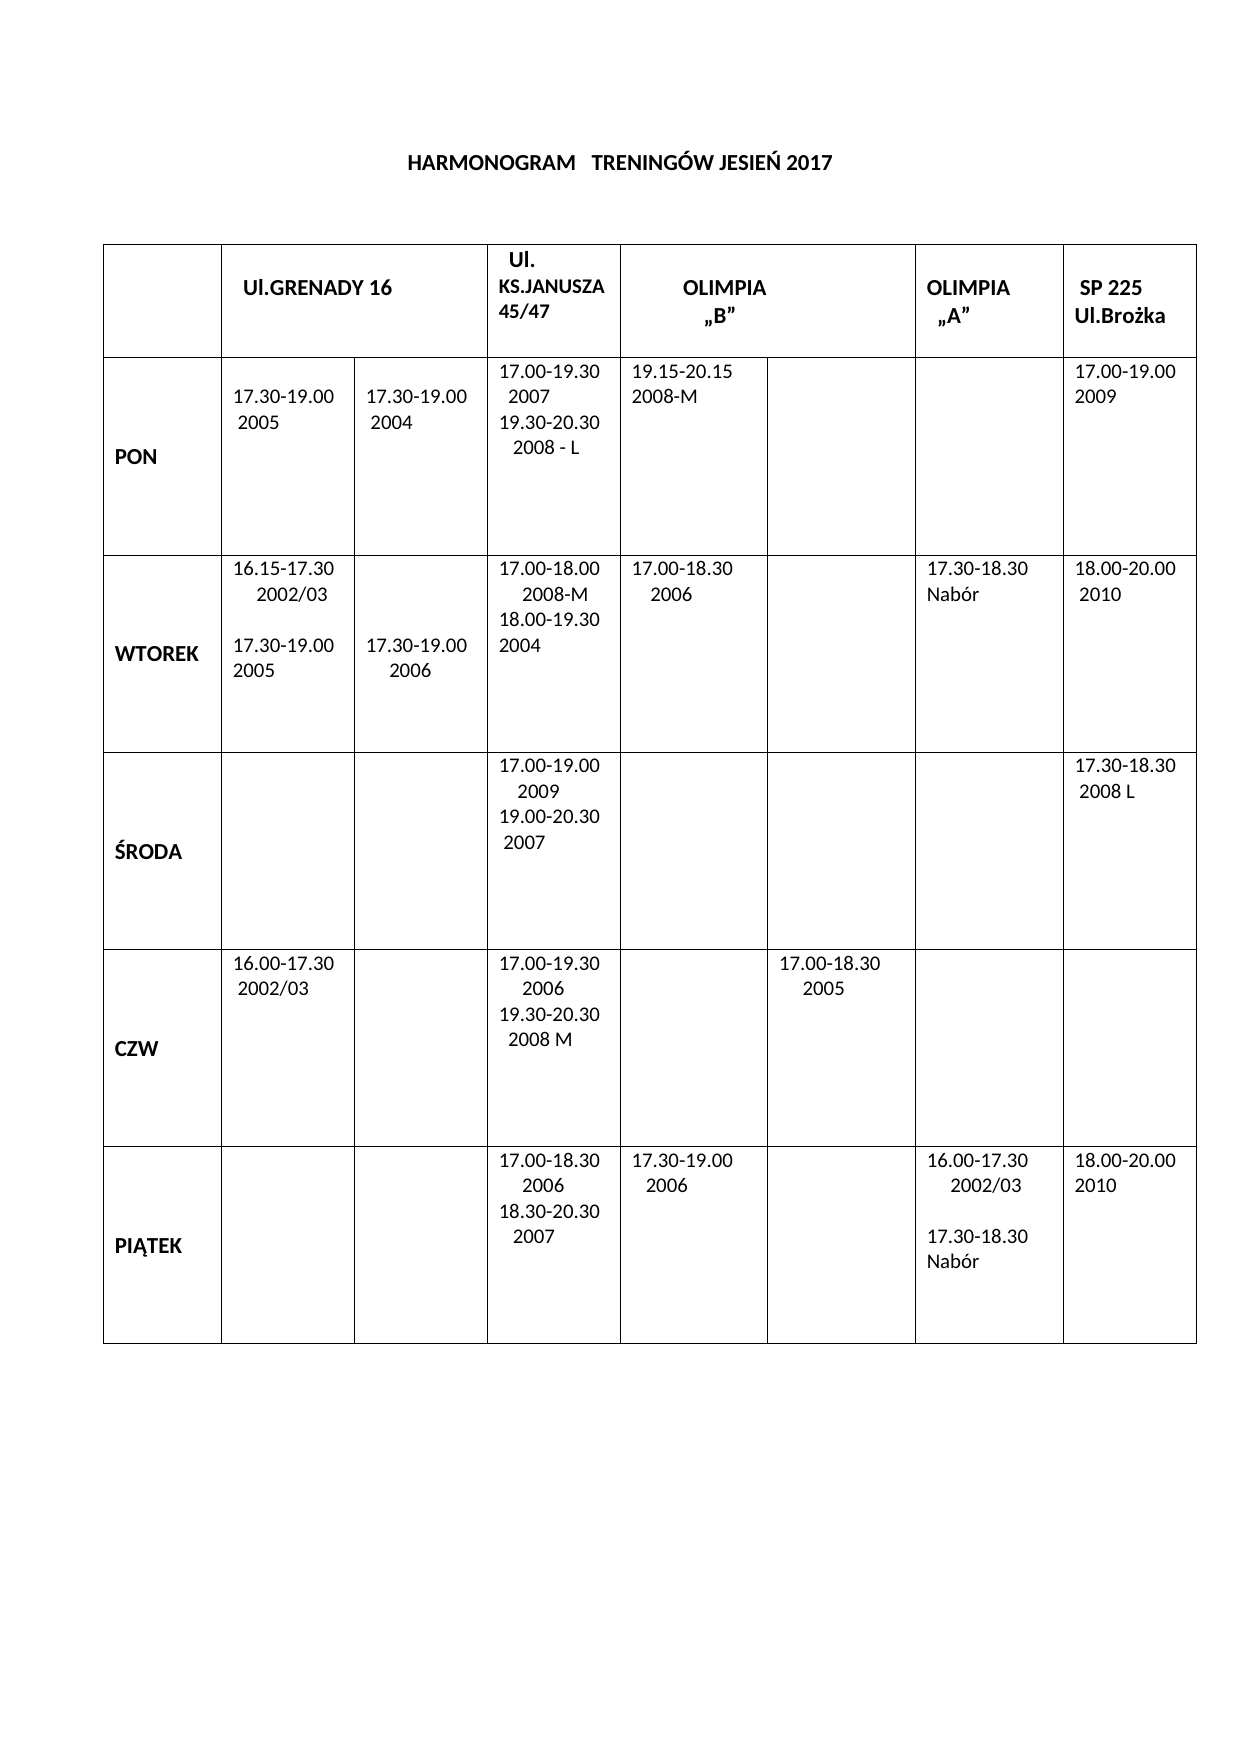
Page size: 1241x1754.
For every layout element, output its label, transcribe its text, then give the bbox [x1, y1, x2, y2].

table_header [104, 245, 221, 357]
table_cell 16.15-17.30 2002/03 17.30-19.00 2005 [222, 556, 354, 752]
table_cell [768, 1147, 915, 1343]
table_cell 17.00-19.00 2009 19.00-20.30 2007 [488, 753, 620, 949]
table_cell [355, 1147, 487, 1343]
table_header Ul. KS.JANUSZA 45/47 [488, 245, 620, 357]
table_cell 19.15-20.15 2008-M [621, 358, 767, 554]
table_cell 17.00-19.30 2007 19.30-20.30 2008 - L [488, 358, 620, 554]
table_cell [621, 950, 767, 1146]
table_cell [222, 753, 354, 949]
table_cell 17.00-19.00 2009 [1064, 358, 1196, 554]
table_header OLIMPIA „A” [916, 245, 1063, 357]
table_cell 17.00-18.30 2005 [768, 950, 915, 1146]
table_cell WTOREK [104, 556, 221, 752]
table_cell 16.00-17.30 2002/03 17.30-18.30 Nabór [916, 1147, 1063, 1343]
table_cell 17.00-18.30 2006 18.30-20.30 2007 [488, 1147, 620, 1343]
table_cell [222, 1147, 354, 1343]
table_cell 17.30-19.00 2006 [621, 1147, 767, 1343]
table_cell [768, 753, 915, 949]
table_cell 16.00-17.30 2002/03 [222, 950, 354, 1146]
table_cell PIĄTEK [104, 1147, 221, 1343]
table_cell 17.00-18.00 2008-M 18.00-19.30 2004 [488, 556, 620, 752]
table_cell 17.30-18.30 Nabór [916, 556, 1063, 752]
table_cell [768, 556, 915, 752]
table_cell [621, 753, 767, 949]
table_header OLIMPIA „B” [621, 245, 915, 357]
table_cell [916, 358, 1063, 554]
table_cell [355, 950, 487, 1146]
table_cell ŚRODA [104, 753, 221, 949]
table_cell 17.00-19.30 2006 19.30-20.30 2008 M [488, 950, 620, 1146]
table_cell [355, 753, 487, 949]
table_cell [1064, 950, 1196, 1146]
table_cell [916, 753, 1063, 949]
table_cell 18.00-20.00 2010 [1064, 1147, 1196, 1343]
table_cell [916, 950, 1063, 1146]
table_cell CZW [104, 950, 221, 1146]
table_cell 17.30-19.00 2006 [355, 556, 487, 752]
table_cell PON [104, 358, 221, 554]
table_header Ul.GRENADY 16 [222, 245, 487, 357]
table_cell [768, 358, 915, 554]
text HARMONOGRAM TRENINGÓW JESIEŃ 2017 [148, 148, 1093, 176]
table_cell 17.30-19.00 2004 [355, 358, 487, 554]
table_header SP 225 Ul.Brożka [1064, 245, 1196, 357]
table_cell 17.00-18.30 2006 [621, 556, 767, 752]
table_cell 17.30-19.00 2005 [222, 358, 354, 554]
table_cell 18.00-20.00 2010 [1064, 556, 1196, 752]
table_cell 17.30-18.30 2008 L [1064, 753, 1196, 949]
